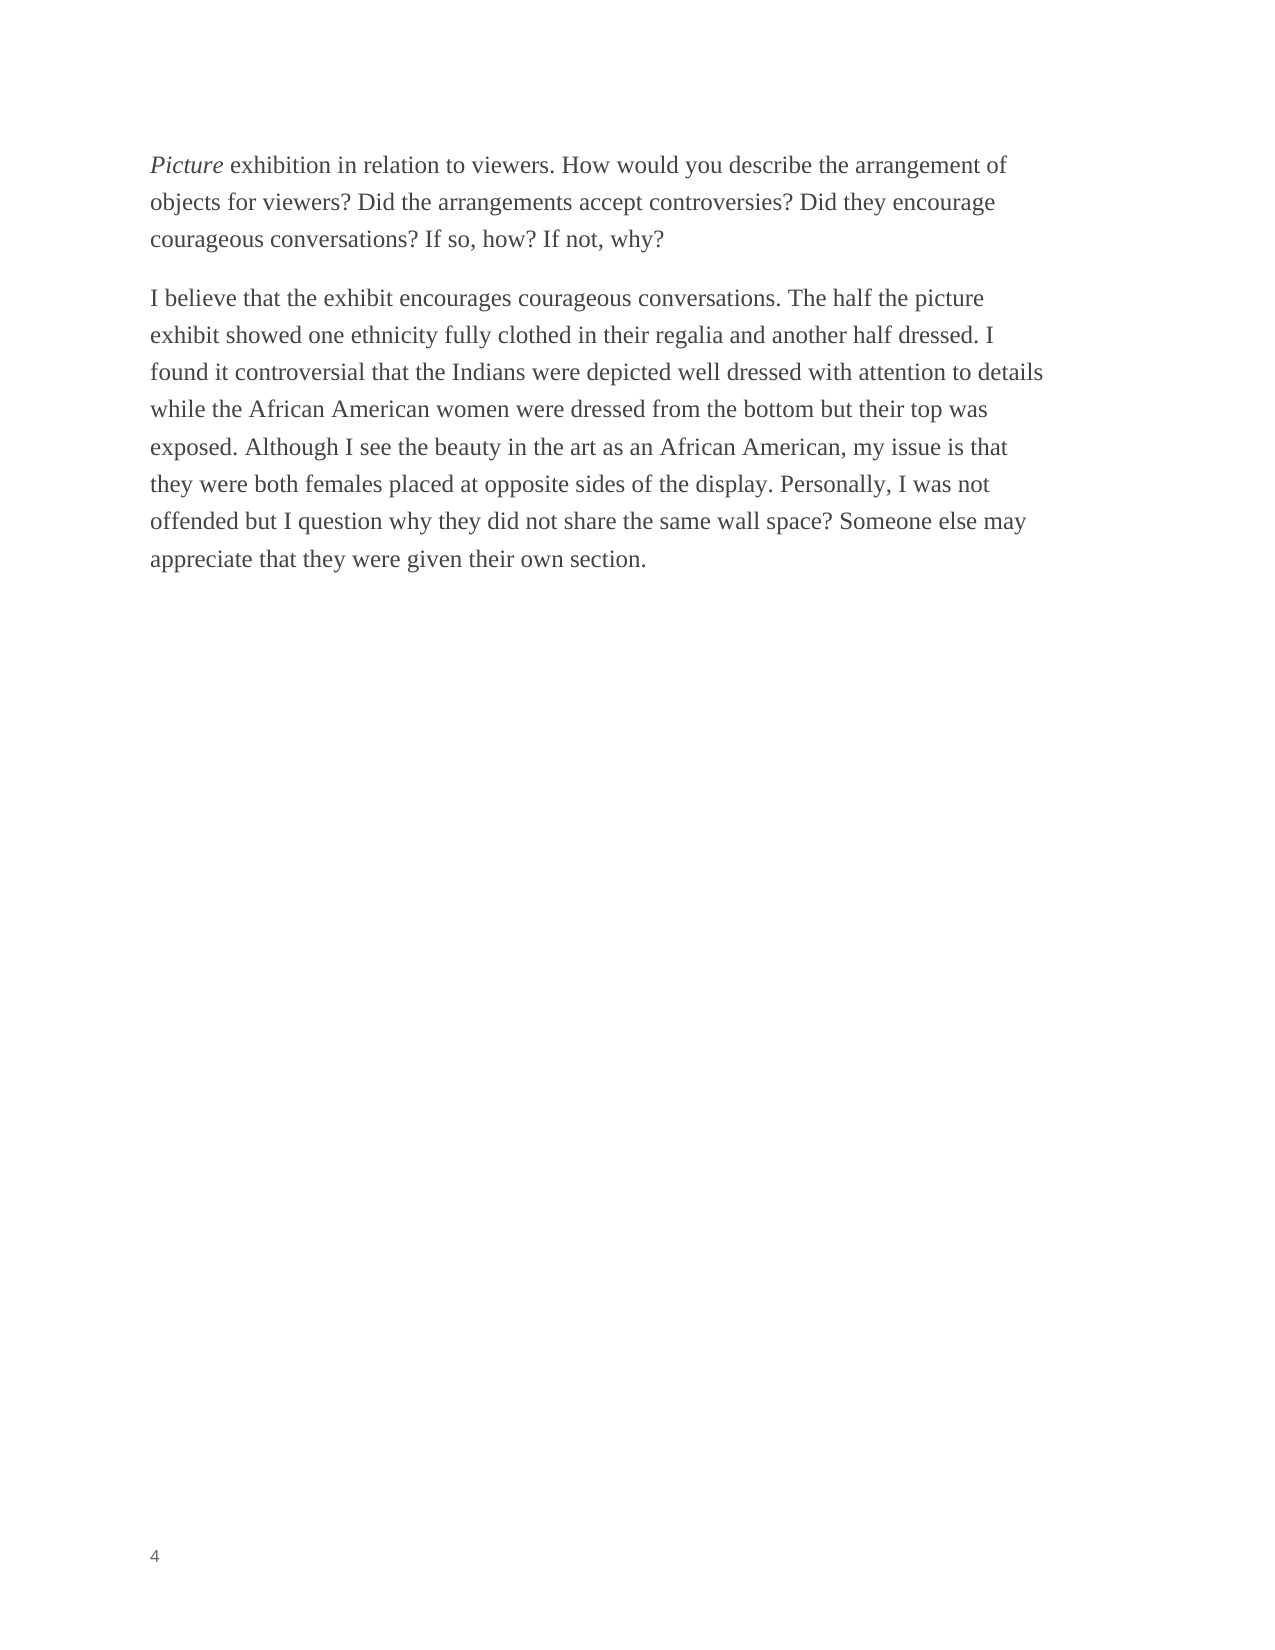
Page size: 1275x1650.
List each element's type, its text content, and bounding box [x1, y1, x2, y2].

text I believe that the exhibit encourages courageous conversations. The half the picture exhibit showed one ethnicity fully clothed in their regalia and another half dressed. I found it controversial that the Indians were depicted well dressed with attention to details while the African American women were dressed from the bottom but their top was exposed. Although I see the beauty in the art as an African American, my issue is that they were both females placed at opposite sides of the display. Personally, I was not offended but I question why they did not share the same wall space? Someone else may appreciate that they were given their own section. [150, 283, 1050, 572]
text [150, 150, 1050, 253]
